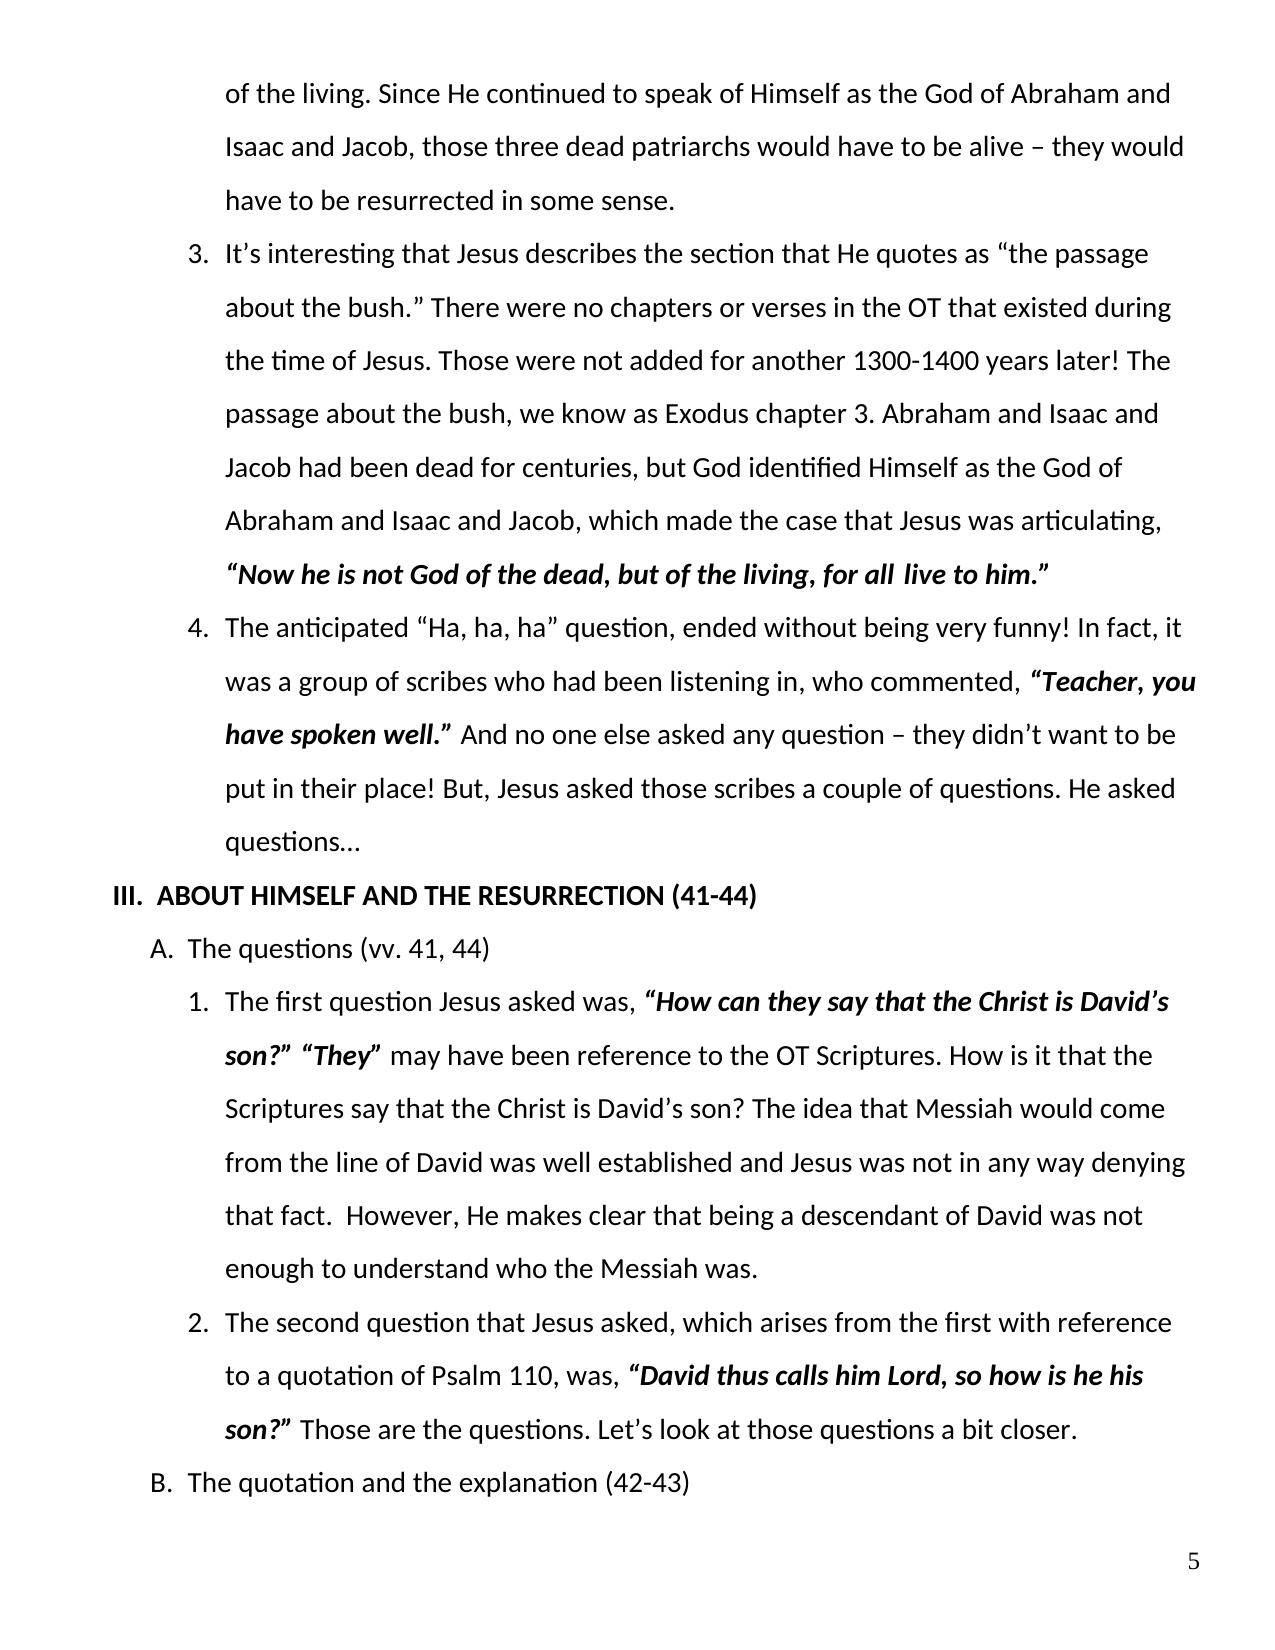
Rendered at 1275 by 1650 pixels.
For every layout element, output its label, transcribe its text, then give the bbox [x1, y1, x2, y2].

text III. ABOUT HIMSELF AND THE RESURRECTION (41-44) [112, 877, 1200, 912]
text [187, 75, 1200, 217]
text 4. The anticipated “Ha, ha, ha” question, ended without being very funny! In fact, it was a group of scribes who had been listening in, who commented, “Teacher, you have spoken well.” And no one else asked any question – they didn’t want to be put in their place! But, Jesus asked those scribes a couple of questions. He asked questions… [187, 609, 1200, 859]
text 2. The second question that Jesus asked, which arises from the first with reference to a quotation of Psalm 110, was, “David thus calls him Lord, so how is he his son?” Those are the questions. Let’s look at those questions a bit closer. [187, 1304, 1200, 1447]
text 1. The first question Jesus asked was, “How can they say that the Christ is David’s son?” “They” may have been reference to the OT Scriptures. How is it that the Scriptures say that the Christ is David’s son? The idea that Messiah would come from the line of David was well established and Jesus was not in any way denying that fact. However, He makes clear that being a descendant of David was not enough to understand who the Messiah was. [187, 983, 1200, 1286]
text A. The questions (vv. 41, 44) [150, 930, 1200, 966]
text B. The quotation and the explanation (42-43) [150, 1464, 1200, 1500]
text 3. It’s interesting that Jesus describes the section that He quotes as “the passage about the bush.” There were no chapters or verses in the OT that existed during the time of Jesus. Those were not added for another 1300-1400 years later! The passage about the bush, we know as Exodus chapter 3. Abraham and Isaac and Jacob had been dead for centuries, but God identified Himself as the God of Abraham and Isaac and Jacob, which made the case that Jesus was articulating, “Now he is not God of the dead, but of the living, for all live to him.” [187, 235, 1200, 592]
